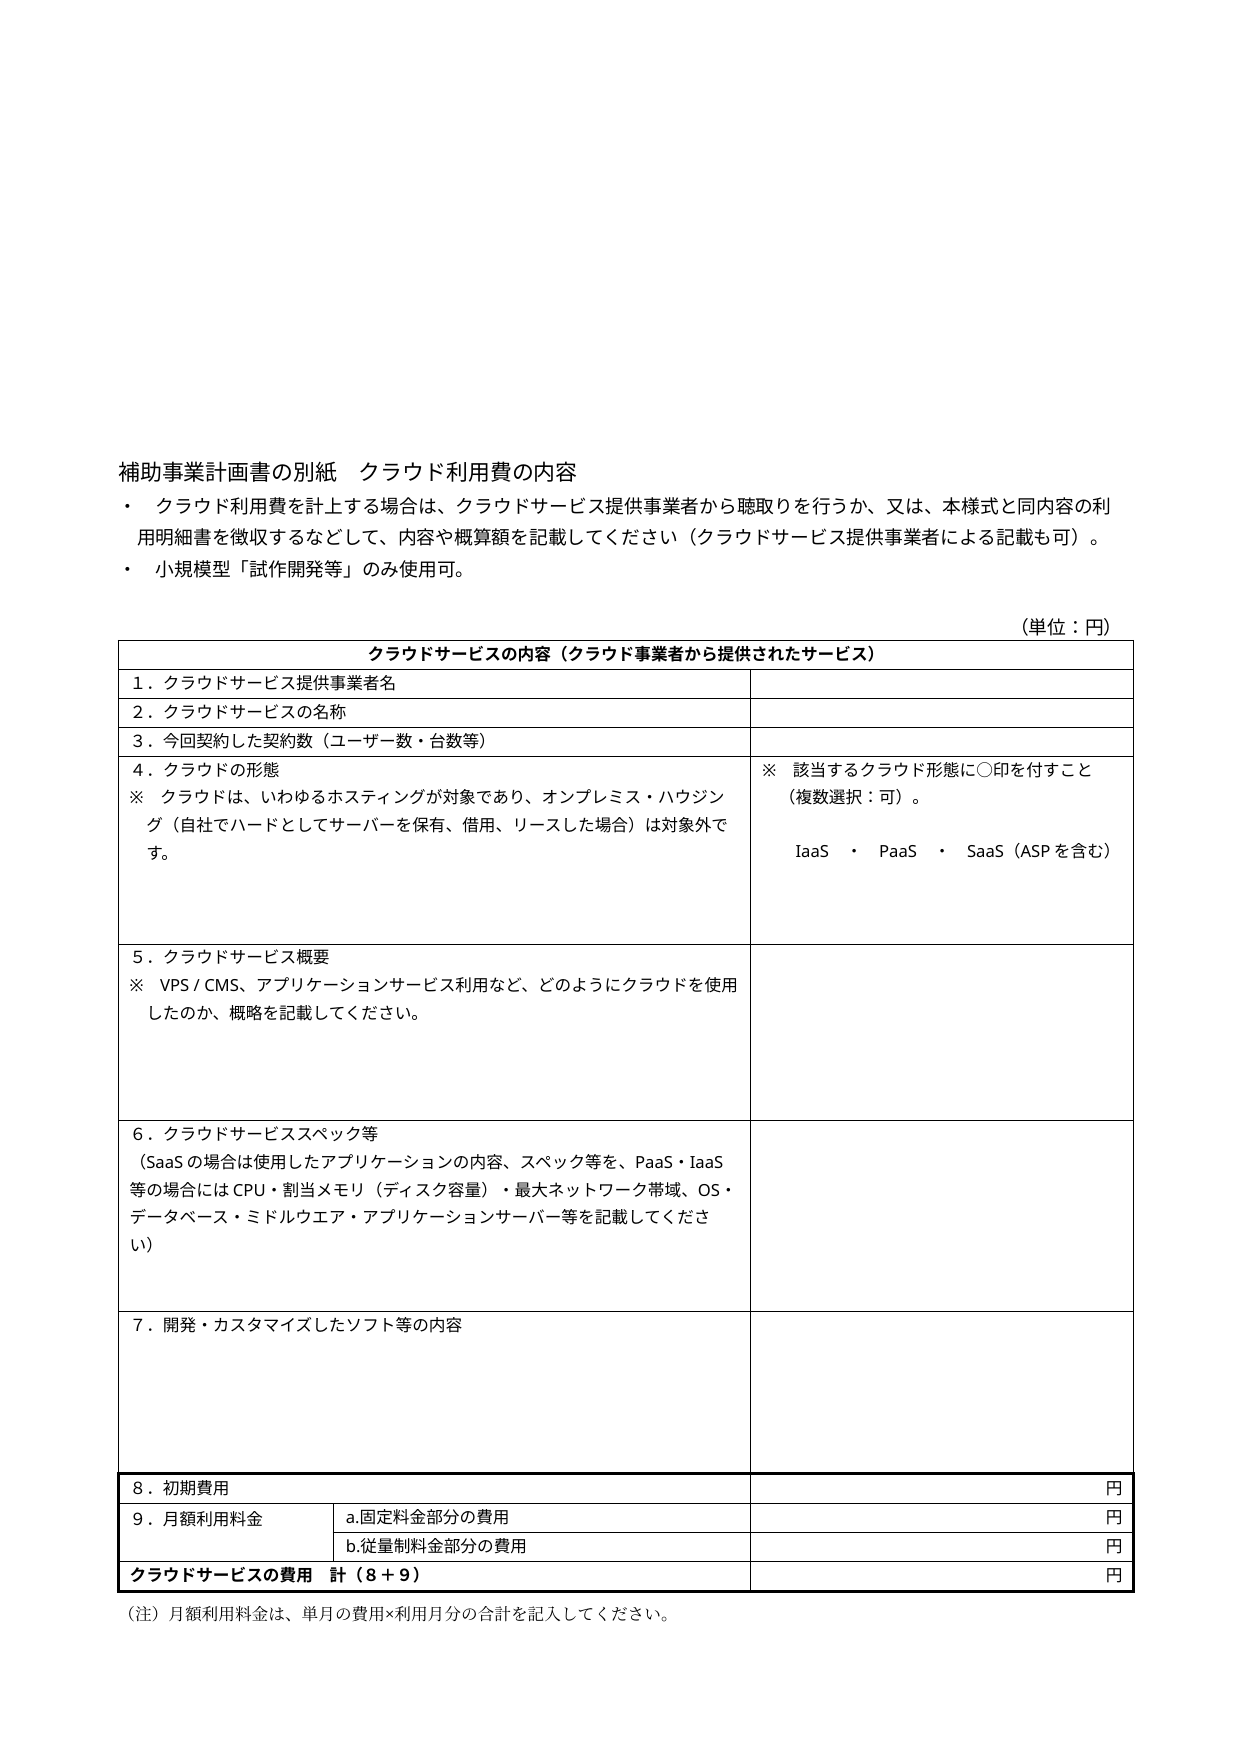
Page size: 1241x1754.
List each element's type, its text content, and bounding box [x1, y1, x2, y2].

table_cell クラウドサービスの費用 計（８＋９） [120, 1562, 750, 1590]
text ・ クラウド利用費を計上する場合は、クラウドサービス提供事業者から聴取りを行うか、又は、本様式と同内容の利用明細書を徴収するなどして、内容や概算額を記載してください（クラウドサービス提供事業者による記載も可）。 [118, 492, 1122, 550]
table_cell ９．月額利用料金 [120, 1504, 333, 1561]
text （単位：円） [118, 612, 1122, 640]
text 補助事業計画書の別紙 クラウド利用費の内容 [118, 455, 1144, 487]
table_cell 円 [751, 1504, 1132, 1532]
text ・ 小規模型「試作開発等」のみ使用可。 [118, 554, 1122, 581]
table_cell ※ 該当するクラウド形態に○印を付すこと （複数選択：可）。 IaaS ・ PaaS ・ SaaS（ASPを含む） [751, 757, 1133, 943]
table_cell ２．クラウドサービスの名称 [119, 699, 750, 727]
table_cell b.従量制料金部分の費用 [334, 1533, 750, 1561]
table_cell [751, 699, 1133, 727]
table_cell [751, 1121, 1133, 1311]
table_cell １．クラウドサービス提供事業者名 [119, 670, 750, 698]
table_cell ３．今回契約した契約数（ユーザー数・台数等） [119, 728, 750, 756]
table_cell ５．クラウドサービス概要 ※ VPS / CMS、アプリケーションサービス利用など、どのようにクラウドを使用したのか、概略を記載してください。 [119, 945, 750, 1120]
table_cell a.固定料金部分の費用 [334, 1504, 750, 1532]
table_cell 円 [751, 1562, 1132, 1590]
table_cell ４．クラウドの形態 ※ クラウドは、いわゆるホスティングが対象であり、オンプレミス・ハウジング（自社でハードとしてサーバーを保有、借用、リースした場合）は対象外です。 [119, 757, 750, 943]
table_cell 円 [751, 1475, 1132, 1503]
table_header クラウドサービスの内容（クラウド事業者から提供されたサービス） [119, 641, 1133, 669]
table_cell ８．初期費用 [120, 1475, 750, 1503]
table_cell [751, 945, 1133, 1120]
table_cell [751, 728, 1133, 756]
table_cell ７．開発・カスタマイズしたソフト等の内容 [119, 1312, 750, 1472]
table_cell [751, 1312, 1133, 1472]
table_cell ６．クラウドサービススペック等 （SaaSの場合は使用したアプリケーションの内容、スペック等を、PaaS・IaaS等の場合にはCPU・割当メモリ（ディスク容量）・最大ネットワーク帯域、OS・データベース・ミドルウエア・アプリケーションサーバー等を記載してください） [119, 1121, 750, 1311]
text （注）月額利用料金は、単月の費用×利用月分の合計を記入してください。 [118, 1593, 1122, 1627]
table_cell [751, 670, 1133, 698]
table_cell 円 [751, 1533, 1132, 1561]
